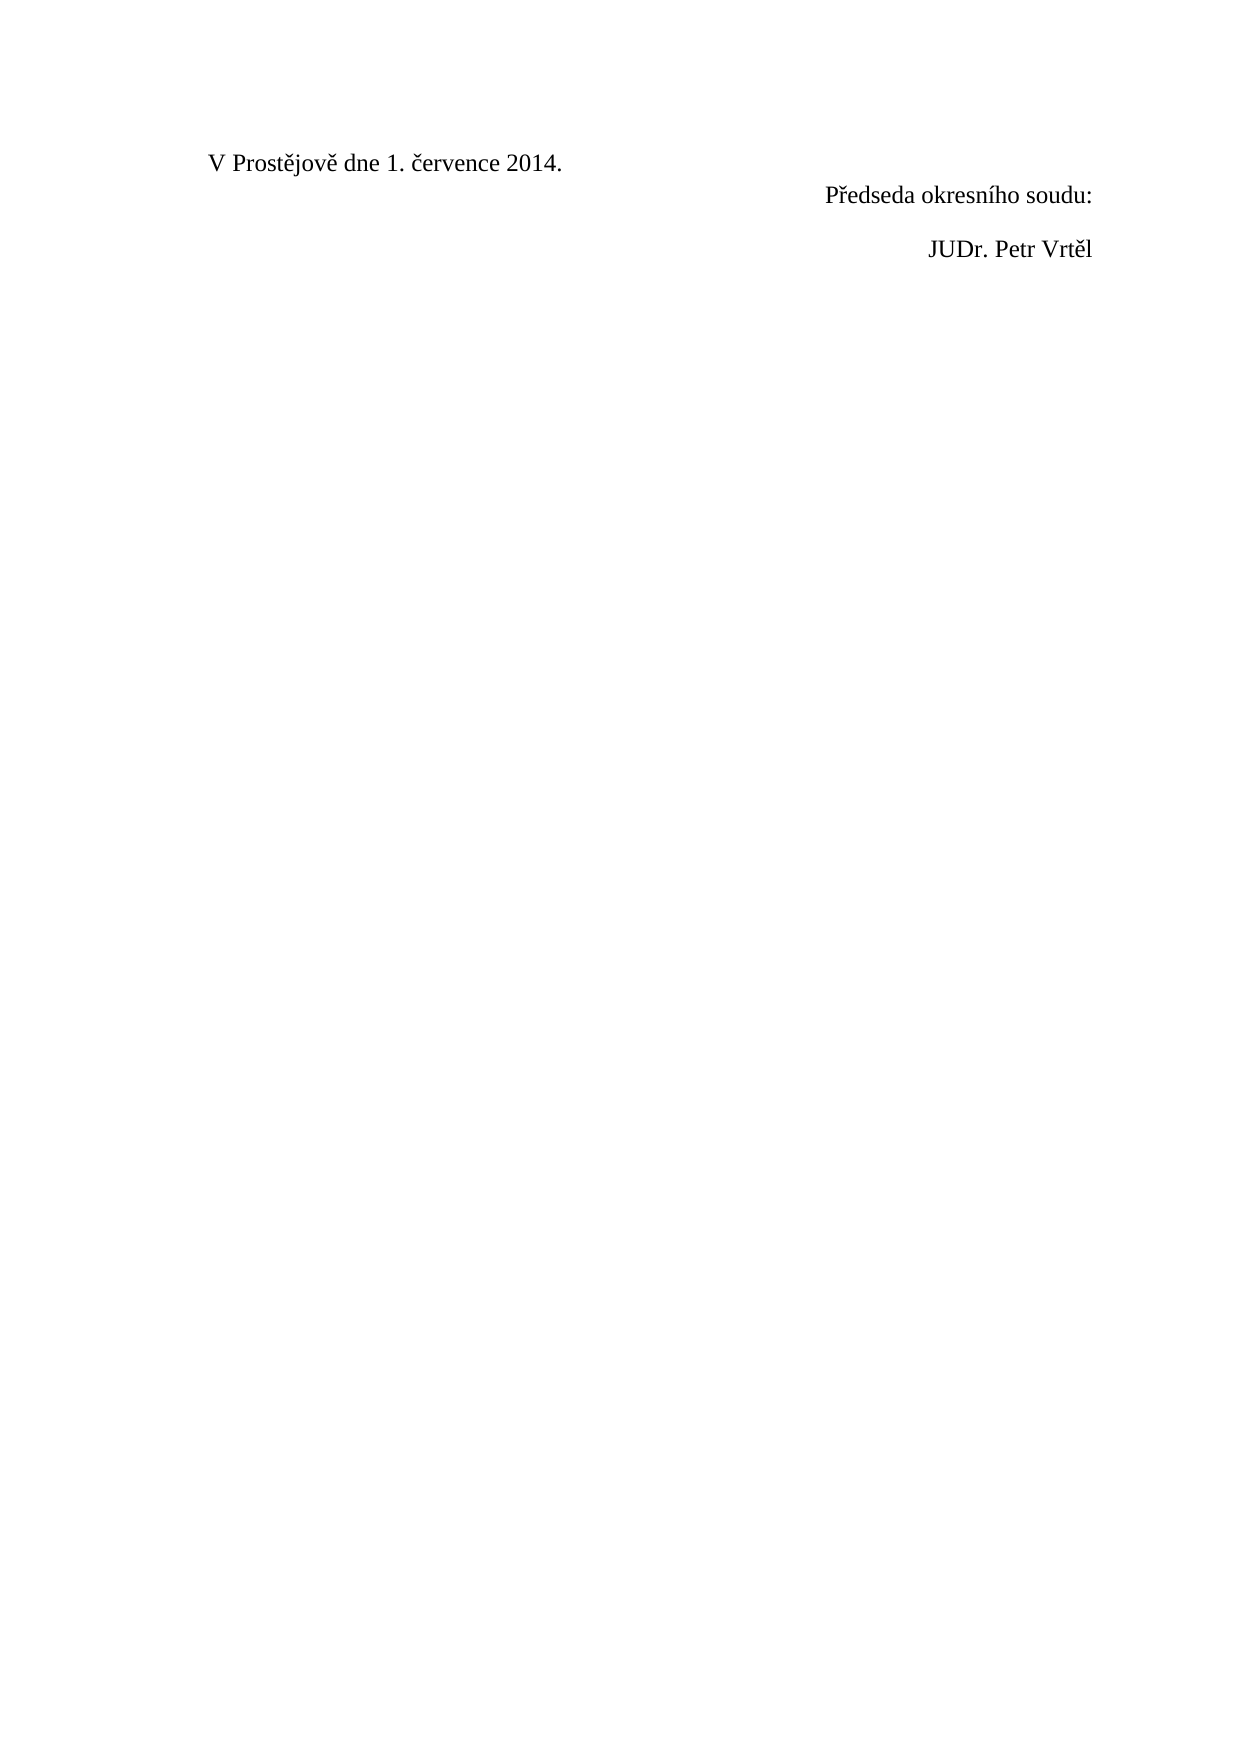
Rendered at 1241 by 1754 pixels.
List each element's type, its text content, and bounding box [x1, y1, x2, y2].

text V Prostějově dne 1. července 2014. Předseda okresního soudu: [148, 148, 1093, 209]
text JUDr. Petr Vrtěl [148, 234, 1093, 263]
